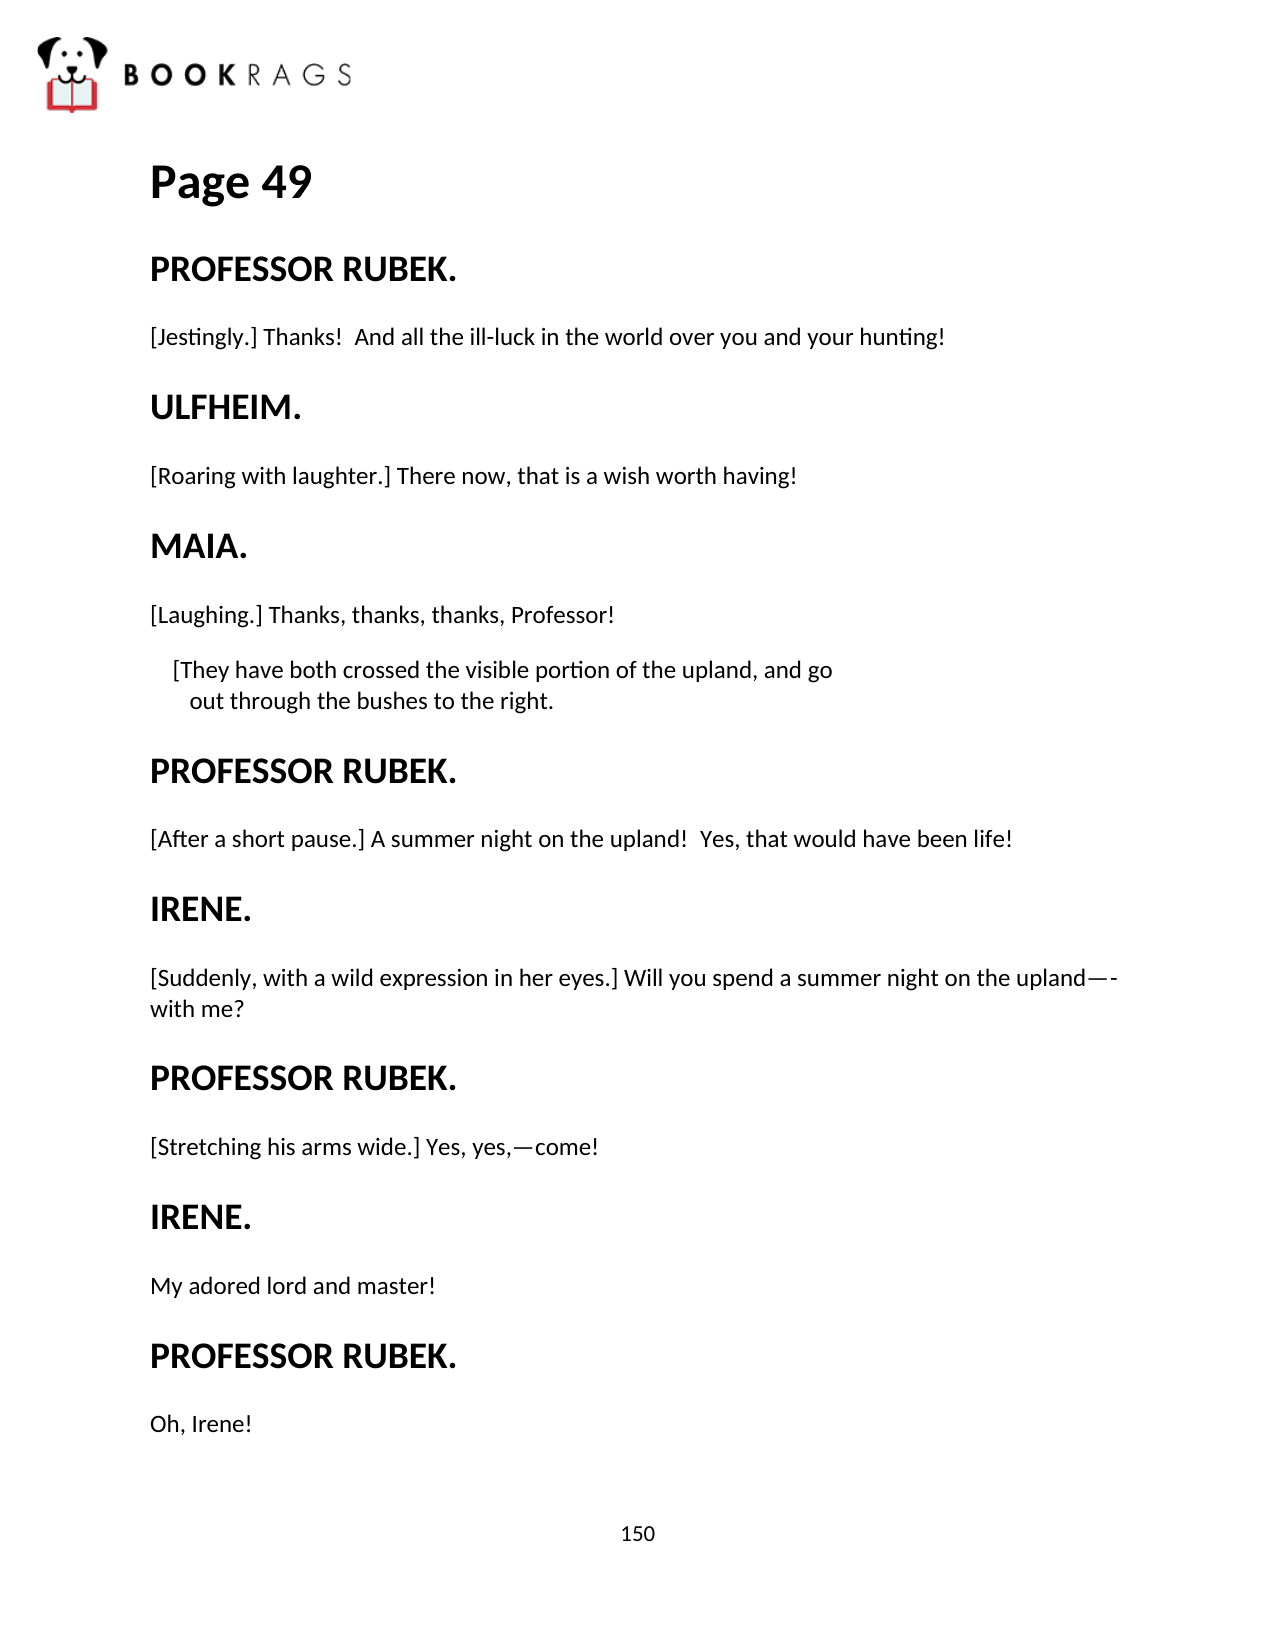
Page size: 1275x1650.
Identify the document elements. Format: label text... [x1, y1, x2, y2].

text Oh, Irene! [150, 1409, 1125, 1439]
text [Jestingly.] Thanks! And all the ill-luck in the world over you and your hunting! [150, 322, 1125, 352]
text IRENE. [150, 885, 1125, 931]
text Page 49 [150, 150, 1125, 211]
text ULFHEIM. [150, 383, 1125, 429]
text [Roaring with laughter.] There now, that is a wish worth having! [150, 460, 1125, 491]
text [Laughing.] Thanks, thanks, thanks, Professor! [150, 599, 1125, 629]
picture [37, 37, 351, 113]
text MAIA. [150, 522, 1125, 568]
text [After a short pause.] A summer night on the upland! Yes, that would have been life! [150, 823, 1125, 854]
text [Suddenly, with a wild expression in her eyes.] Will you spend a summer night on the upland—­with me? [150, 962, 1125, 1023]
text PROFESSOR RUBEK. [150, 1054, 1125, 1100]
text My adored lord and master! [150, 1270, 1125, 1301]
text [Stretching his arms wide.] Yes, yes,—­come! [150, 1131, 1125, 1162]
text PROFESSOR RUBEK. [150, 747, 1125, 792]
text PROFESSOR RUBEK. [150, 1332, 1125, 1377]
text [They have both crossed the visible portion of the upland, and go out through the bushes to the right. [150, 654, 1125, 715]
text IRENE. [150, 1193, 1125, 1239]
text PROFESSOR RUBEK. [150, 244, 1125, 290]
